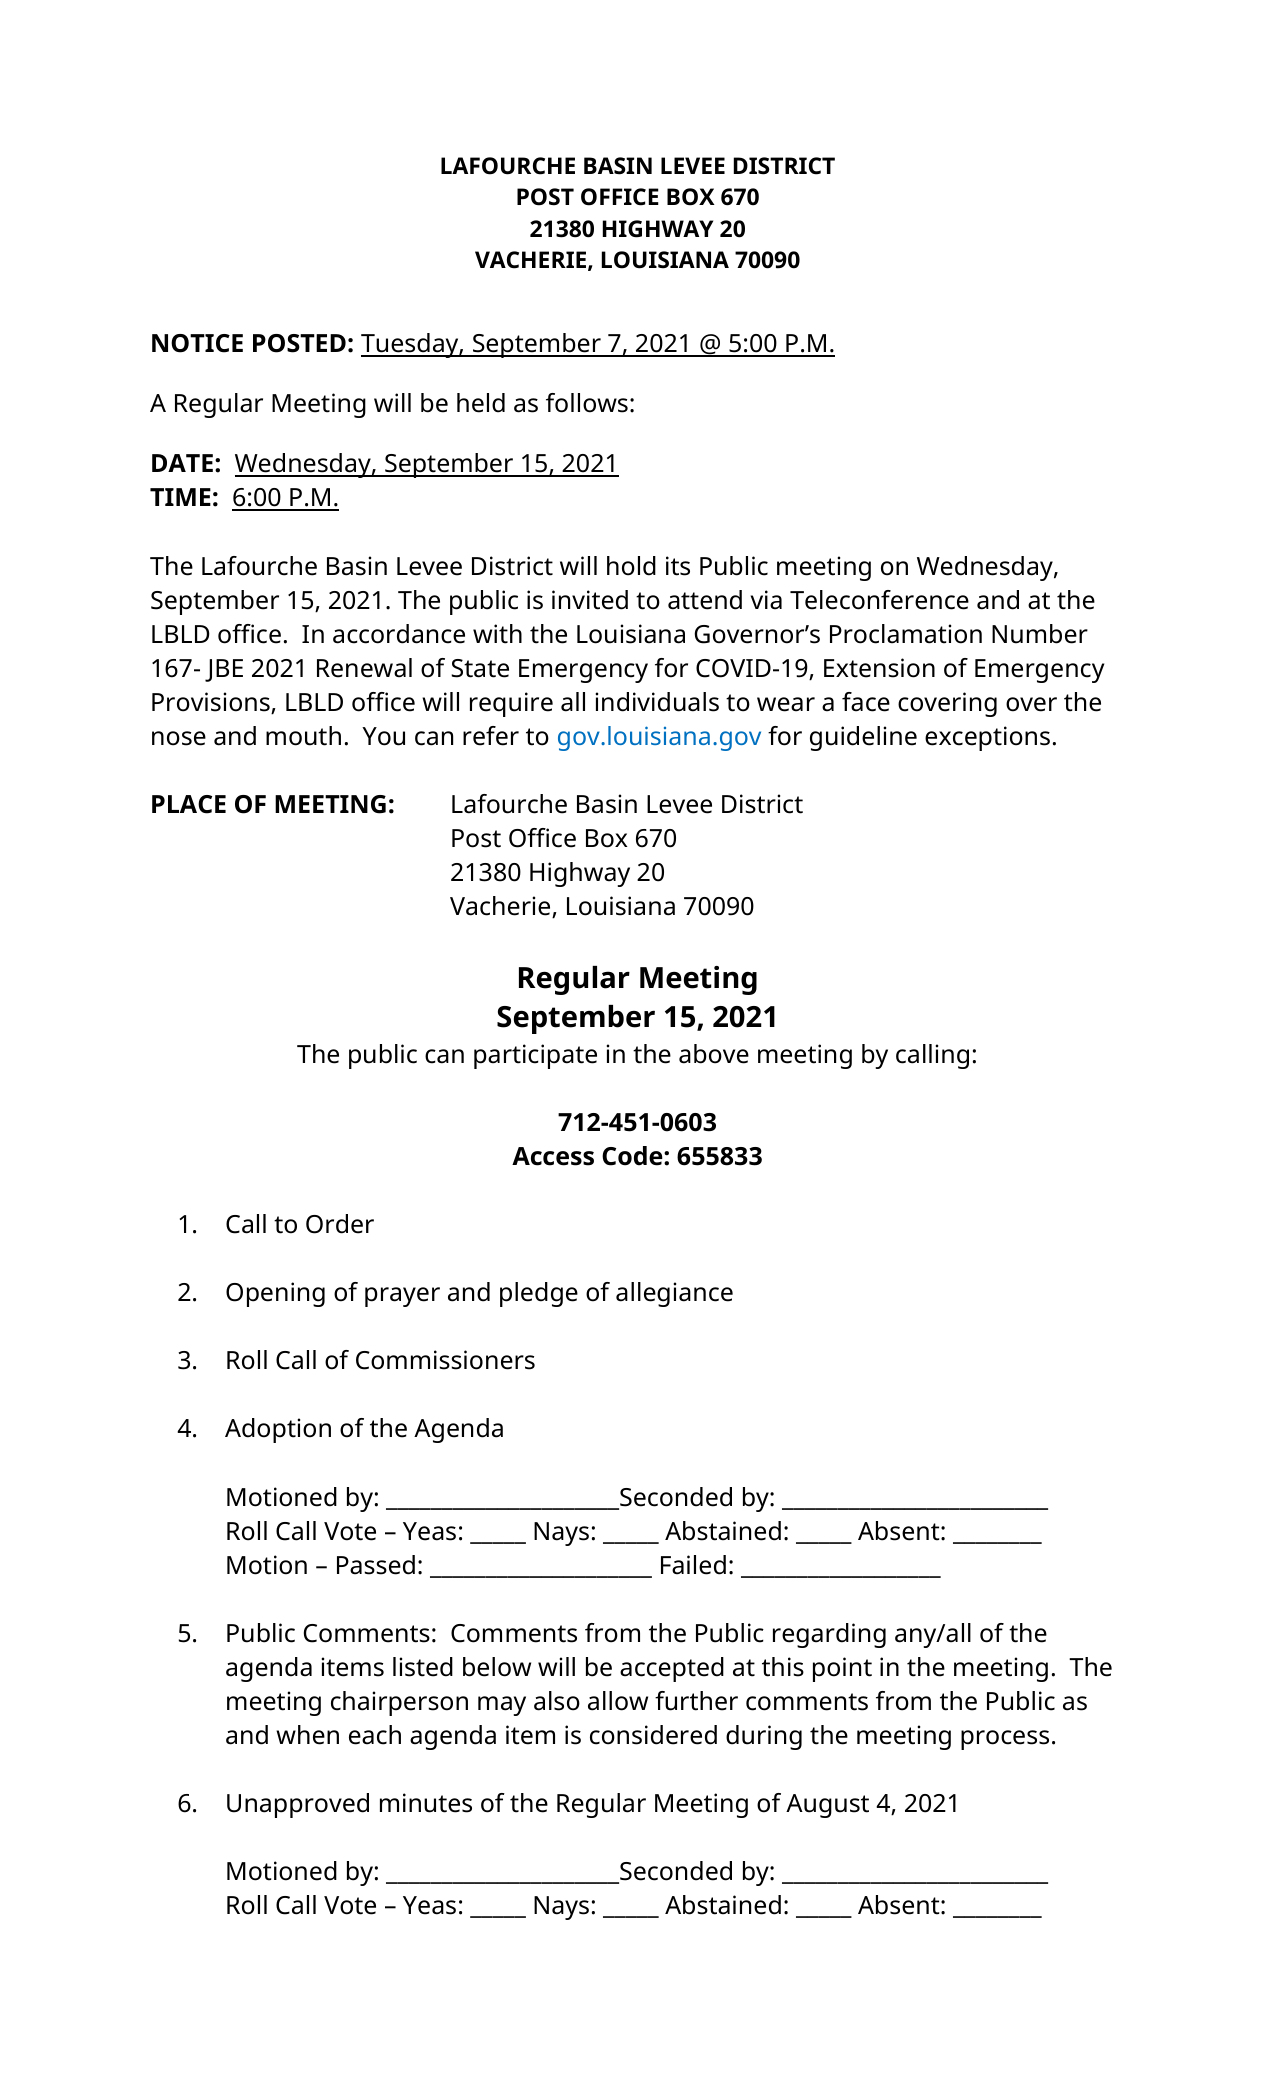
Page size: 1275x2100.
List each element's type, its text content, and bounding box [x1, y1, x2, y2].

text NOTICE POSTED: Tuesday, September 7, 2021 @ 5:00 P.M. [150, 326, 1125, 360]
text Motion – Passed: ____________________ Failed: __________________ [225, 1547, 1125, 1581]
list Opening of prayer and pledge of allegiance [187, 1275, 1125, 1309]
text A Regular Meeting will be held as follows: [150, 386, 1125, 420]
text Vacherie, Louisiana 70090 [375, 889, 1125, 923]
text TIME: 6:00 P.M. [150, 480, 1125, 514]
list Call to Order [187, 1207, 1125, 1241]
text 712-451-0603 [150, 1104, 1125, 1138]
text Regular Meeting [150, 957, 1125, 997]
text LAFOURCHE BASIN LEVEE DISTRICT [150, 150, 1125, 181]
text DATE: Wednesday, September 15, 2021 [150, 446, 1125, 480]
text 21380 Highway 20 [450, 855, 1125, 889]
text VACHERIE, LOUISIANA 70090 [150, 244, 1125, 275]
text Access Code: 655833 [150, 1138, 1125, 1173]
text September 15, 2021 [150, 997, 1125, 1036]
text Motioned by: _____________________Seconded by: ________________________ [225, 1479, 1125, 1513]
text Post Office Box 670 [375, 821, 1125, 855]
text Roll Call Vote – Yeas: _____ Nays: _____ Abstained: _____ Absent: ________ [225, 1888, 1125, 1922]
text Roll Call Vote – Yeas: _____ Nays: _____ Abstained: _____ Absent: ________ [225, 1513, 1125, 1547]
text 21380 HIGHWAY 20 [150, 212, 1125, 244]
list Unapproved minutes of the Regular Meeting of August 4, 2021 [187, 1786, 1125, 1820]
text The Lafourche Basin Levee District will hold its Public meeting on Wednesday, September 15, 2021. The public is invited to attend via Teleconference and at the LBLD office. In accordance with the Louisiana Governor’s Proclamation Number 167- JBE 2021 Renewal of State Emergency for COVID-19, Extension of Emergency Provisions, LBLD office will require all individuals to wear a face covering over the nose and mouth. You can refer to gov.louisiana.gov for guideline exceptions. [150, 548, 1125, 753]
list Adoption of the Agenda [187, 1411, 1125, 1445]
text Motioned by: _____________________Seconded by: ________________________ [225, 1854, 1125, 1888]
text POST OFFICE BOX 670 [150, 181, 1125, 212]
text The public can participate in the above meeting by calling: [150, 1036, 1125, 1070]
text PLACE OF MEETING: Lafourche Basin Levee District [150, 787, 1125, 821]
list Public Comments: Comments from the Public regarding any/all of the agenda items listed below will be accepted at this point in the meeting. The meeting chairperson may also allow further comments from the Public as and when each agenda item is considered during the meeting process. [187, 1615, 1125, 1752]
list Roll Call of Commissioners [187, 1343, 1125, 1377]
